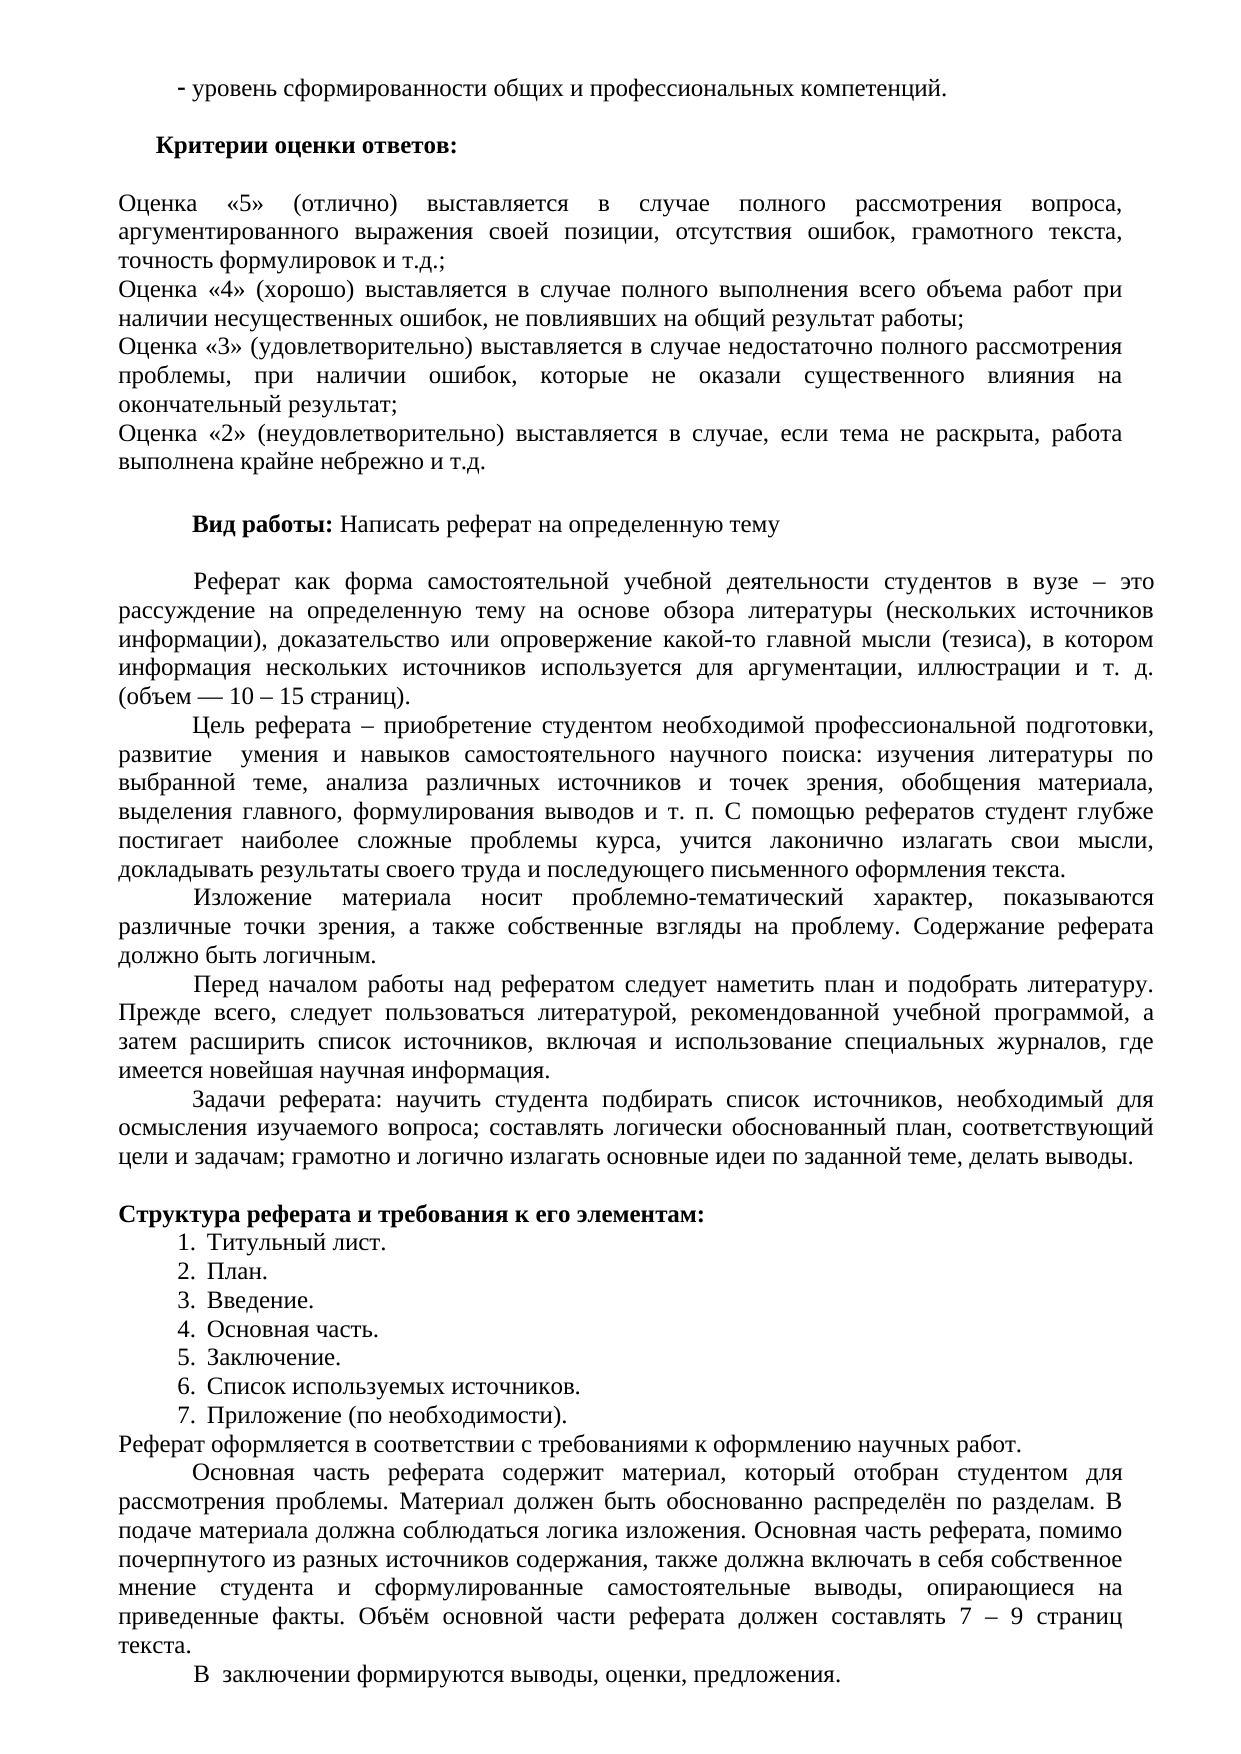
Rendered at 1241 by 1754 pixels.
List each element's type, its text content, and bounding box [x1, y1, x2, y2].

text Изложение материала носит проблемно-тематический характер, показываются различные точки зрения, а также собственные взгляды на проблему. Содержание реферата должно быть логичным. [118, 882, 1155, 969]
list Оценка «5» (отлично) выставляется в случае полного рассмотрения вопроса, аргументированного выражения своей позиции, отсутствия ошибок, грамотного текста, точность формулировок и т.д.; [118, 188, 1123, 274]
list Основная часть. [177, 1314, 1184, 1342]
text Вид работы: Написать реферат на определенную тему [118, 509, 1155, 537]
text Основная часть реферата содержит материал, который отобран студентом для рассмотрения проблемы. Материал должен быть обоснованно распределён по разделам. В подаче материала должна соблюдаться логика изложения. Основная часть реферата, помимо почерпнутого из разных источников содержания, также должна включать в себя собственное мнение студента и сформулированные самостоятельные выводы, опирающиеся на приведенные факты. Объём основной части реферата должен составлять 7 – 9 страниц текста. [118, 1457, 1123, 1659]
text Реферат оформляется в соответствии с требованиями к оформлению научных работ. [118, 1429, 1184, 1457]
text Задачи реферата: научить студента подбирать список источников, необходимый для осмысления изучаемого вопроса; составлять логически обоснованный план, соответствующий цели и задачам; грамотно и логично излагать основные идеи по заданной теме, делать выводы. [118, 1084, 1155, 1170]
list Приложение (по необходимости). [177, 1400, 1184, 1429]
text Цель реферата – приобретение студентом необходимой профессиональной подготовки, развитие умения и навыков самостоятельного научного поиска: изучения литературы по выбранной теме, анализа различных источников и точек зрения, обобщения материала, выделения главного, формулирования выводов и т. п. С помощью рефератов студент глубже постигает наиболее сложные проблемы курса, учится лаконично излагать свои мысли, докладывать результаты своего труда и последующего письменного оформления текста. [118, 710, 1155, 882]
list Оценка «4» (хорошо) выставляется в случае полного выполнения всего объема работ при наличии несущественных ошибок, не повлиявших на общий результат работы; [118, 274, 1123, 331]
text Структура реферата и требования к его элементам: [118, 1199, 1184, 1227]
text Реферат как форма самостоятельной учебной деятельности студентов в вузе – это рассуждение на определенную тему на основе обзора литературы (нескольких источников информации), доказательство или опровержение какой-то главной мысли (тезиса), в котором информация нескольких источников используется для аргументации, иллюстрации и т. д. (объем — 10 – 15 страниц). [118, 566, 1155, 710]
list Список используемых источников. [177, 1371, 1184, 1400]
text Перед началом работы над рефератом следует наметить план и подобрать литературу. Прежде всего, следует пользоваться литературой, рекомендованной учебной программой, а затем расширить список источников, включая и использование специальных журналов, где имеется новейшая научная информация. [118, 969, 1155, 1084]
list уровень сформированности общих и профессиональных компетенций. [177, 73, 1123, 101]
list Оценка «3» (удовлетворительно) выставляется в случае недостаточно полного рассмотрения проблемы, при наличии ошибок, которые не оказали существенного влияния на окончательный результат; [118, 331, 1123, 418]
list Критерии оценки ответов: [156, 130, 1123, 159]
list План. [177, 1256, 1184, 1285]
list Введение. [177, 1285, 1184, 1314]
list Титульный лист. [177, 1227, 1184, 1256]
list Заключение. [177, 1342, 1184, 1371]
list Оценка «2» (неудовлетворительно) выставляется в случае, если тема не раскрыта, работа выполнена крайне небрежно и т.д. [118, 418, 1123, 475]
text В заключении формируются выводы, оценки, предложения. [118, 1659, 1123, 1687]
